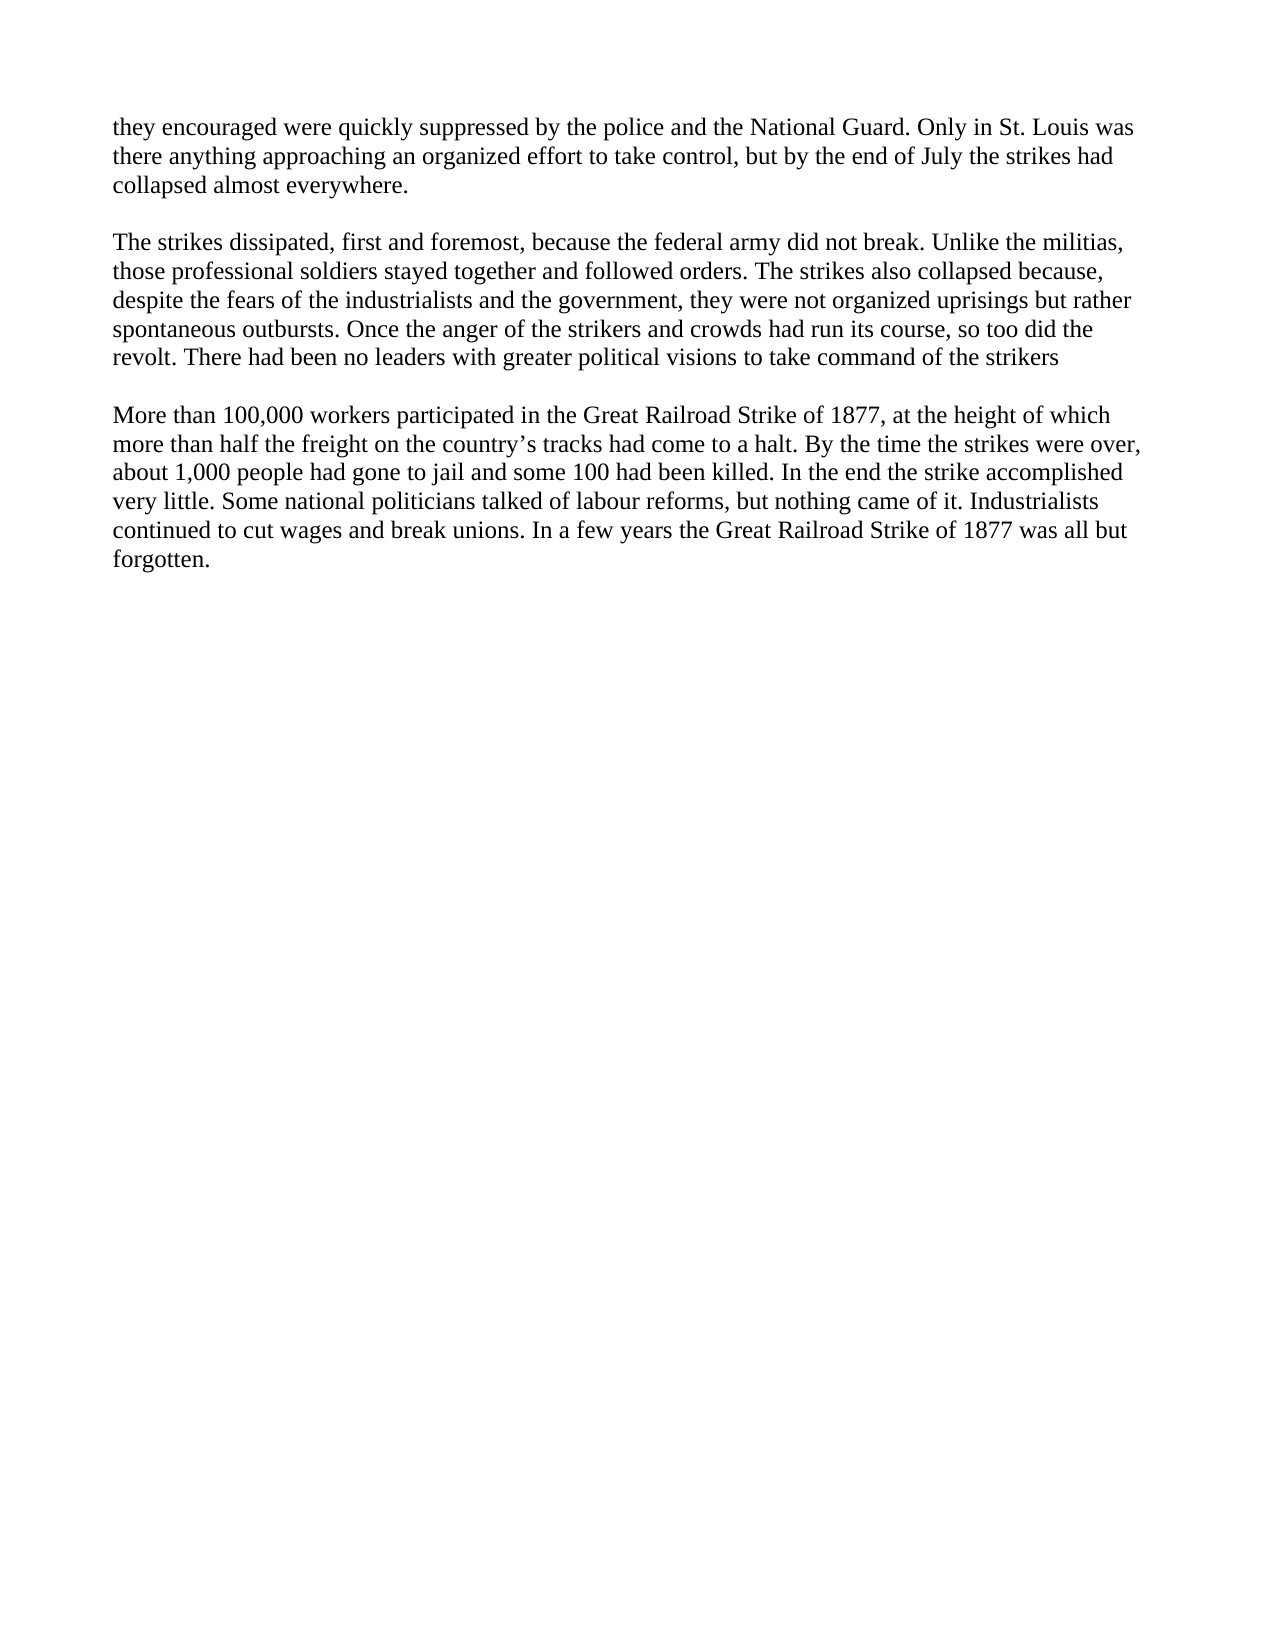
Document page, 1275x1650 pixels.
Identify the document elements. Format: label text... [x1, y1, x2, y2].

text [112, 112, 1162, 199]
text The strikes dissipated, first and foremost, because the federal army did not break. Unlike the militias, those professional soldiers stayed together and followed orders. The strikes also collapsed because, despite the fears of the industrialists and the government, they were not organized uprisings but rather spontaneous outbursts. Once the anger of the strikers and crowds had run its course, so too did the revolt. There had been no leaders with greater political visions to take command of the strikers [112, 227, 1162, 371]
text More than 100,000 workers participated in the Great Railroad Strike of 1877, at the height of which more than half the freight on the country’s tracks had come to a halt. By the time the strikes were over, about 1,000 people had gone to jail and some 100 had been killed. In the end the strike accomplished very little. Some national politicians talked of labour reforms, but nothing came of it. Industrialists continued to cut wages and break unions. In a few years the Great Railroad Strike of 1877 was all but forgotten. [112, 400, 1162, 572]
